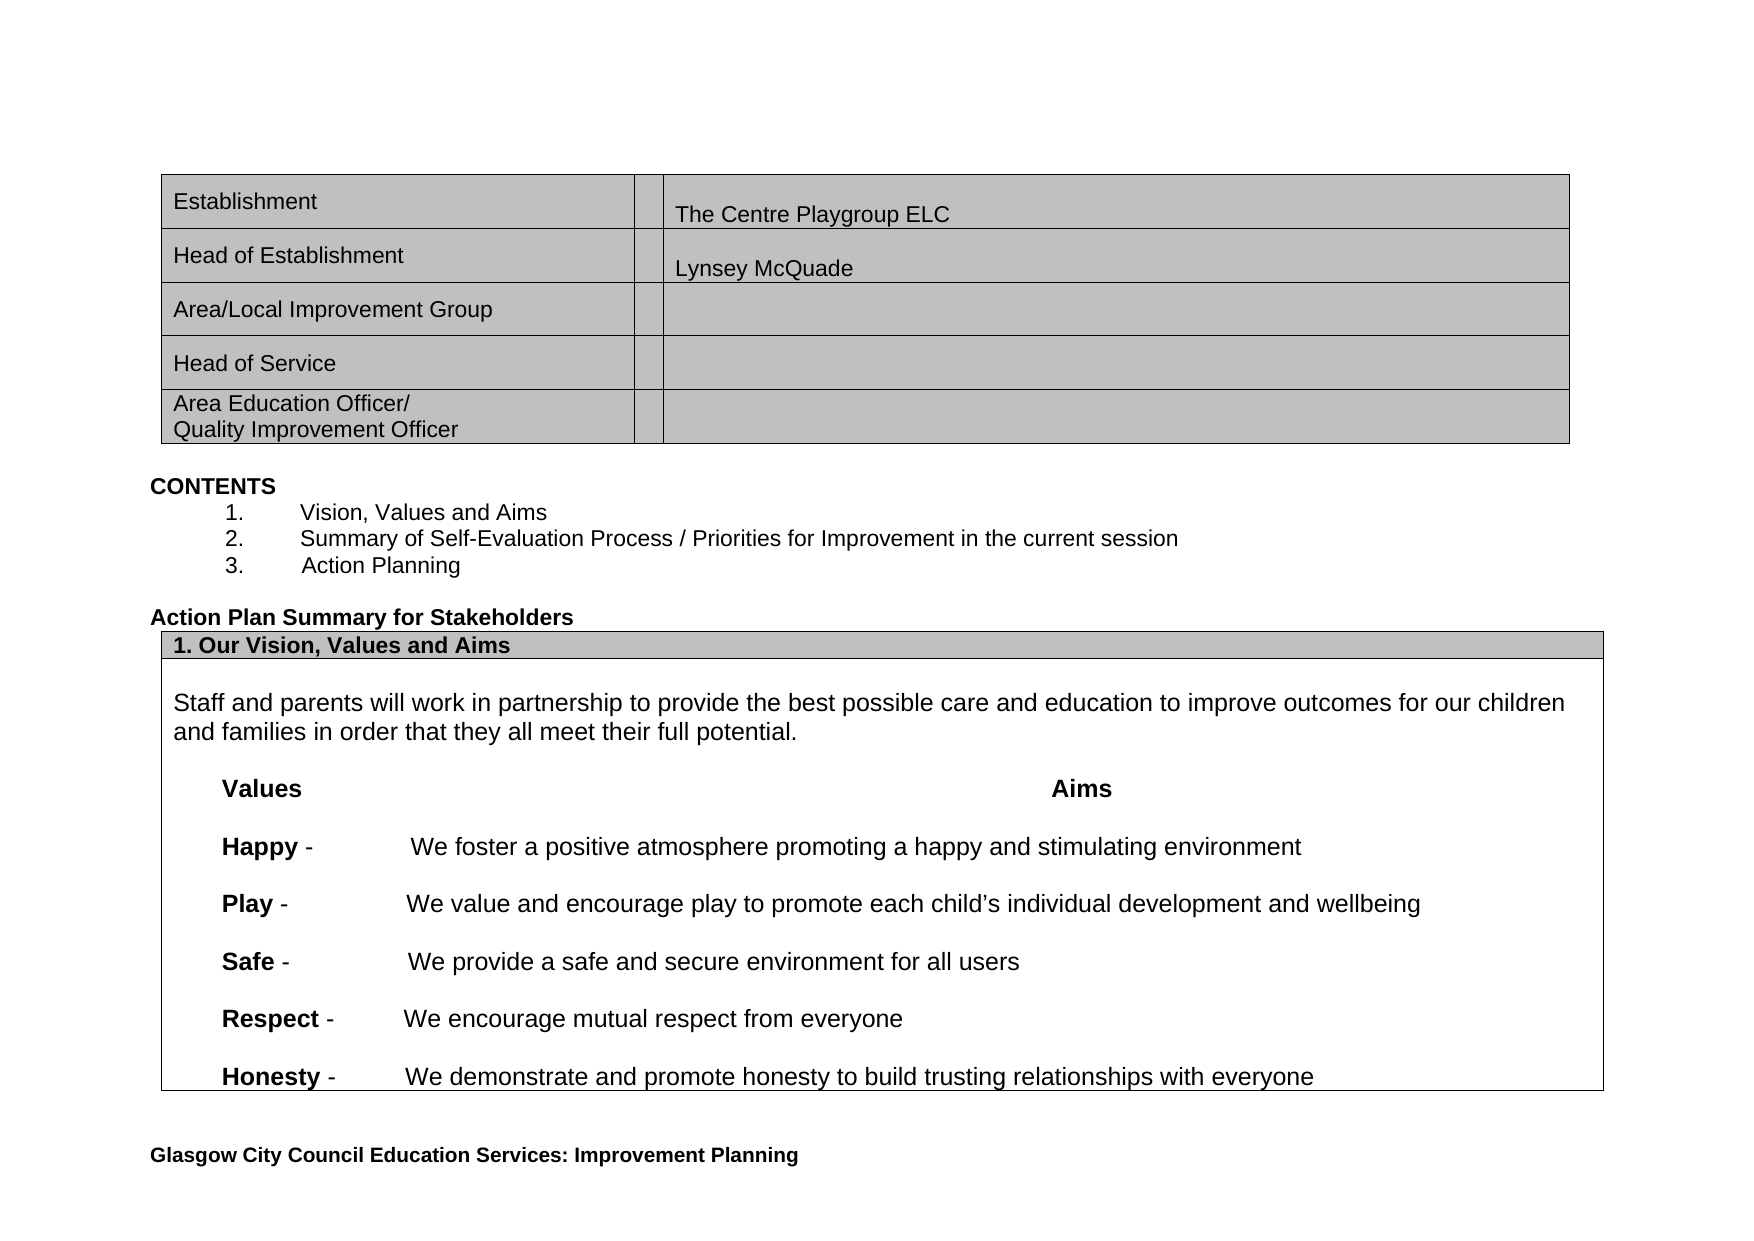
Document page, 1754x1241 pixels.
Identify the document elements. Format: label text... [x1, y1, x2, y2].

table_cell Area/Local Improvement Group [162, 283, 634, 335]
table_cell [635, 336, 663, 389]
table_cell [664, 336, 1569, 389]
table_header [635, 175, 663, 228]
table_cell [635, 229, 663, 282]
text 2. Summary of Self-Evaluation Process / Priorities for Improvement in the current session [150, 525, 1604, 552]
text CONTENTS [150, 473, 1604, 499]
text 3. Action Planning [225, 552, 1604, 578]
table_cell Head of Establishment [162, 229, 634, 282]
table_header Establishment [162, 175, 634, 228]
table_cell [635, 283, 663, 335]
table_header 1. Our Vision, Values and Aims [162, 632, 1603, 658]
table_cell Lynsey McQuade [664, 229, 1569, 282]
table_cell [635, 390, 663, 443]
table_header The Centre Playgroup ELC [664, 175, 1569, 228]
table_cell Head of Service [162, 336, 634, 389]
text 1. Vision, Values and Aims [150, 499, 1604, 525]
table_cell Area Education Officer/ Quality Improvement Officer [162, 390, 634, 443]
table_cell [664, 283, 1569, 335]
text Action Plan Summary for Stakeholders [150, 604, 1604, 631]
table_cell [664, 390, 1569, 443]
table_cell Staff and parents will work in partnership to provide the best possible care and education to improve outcomes for our children and families in order that they all meet their full potential. Values Aims Happy - We foster a positive atmosphere promoting a happy and stimulating environment Play - We value and encourage play to promote each child’s individual development and wellbeing Safe - We provide a safe and secure environment for all users Respect - We encourage mutual respect from everyone Honesty - We demonstrate and promote honesty to build trusting relationships with everyone [162, 659, 1603, 1090]
